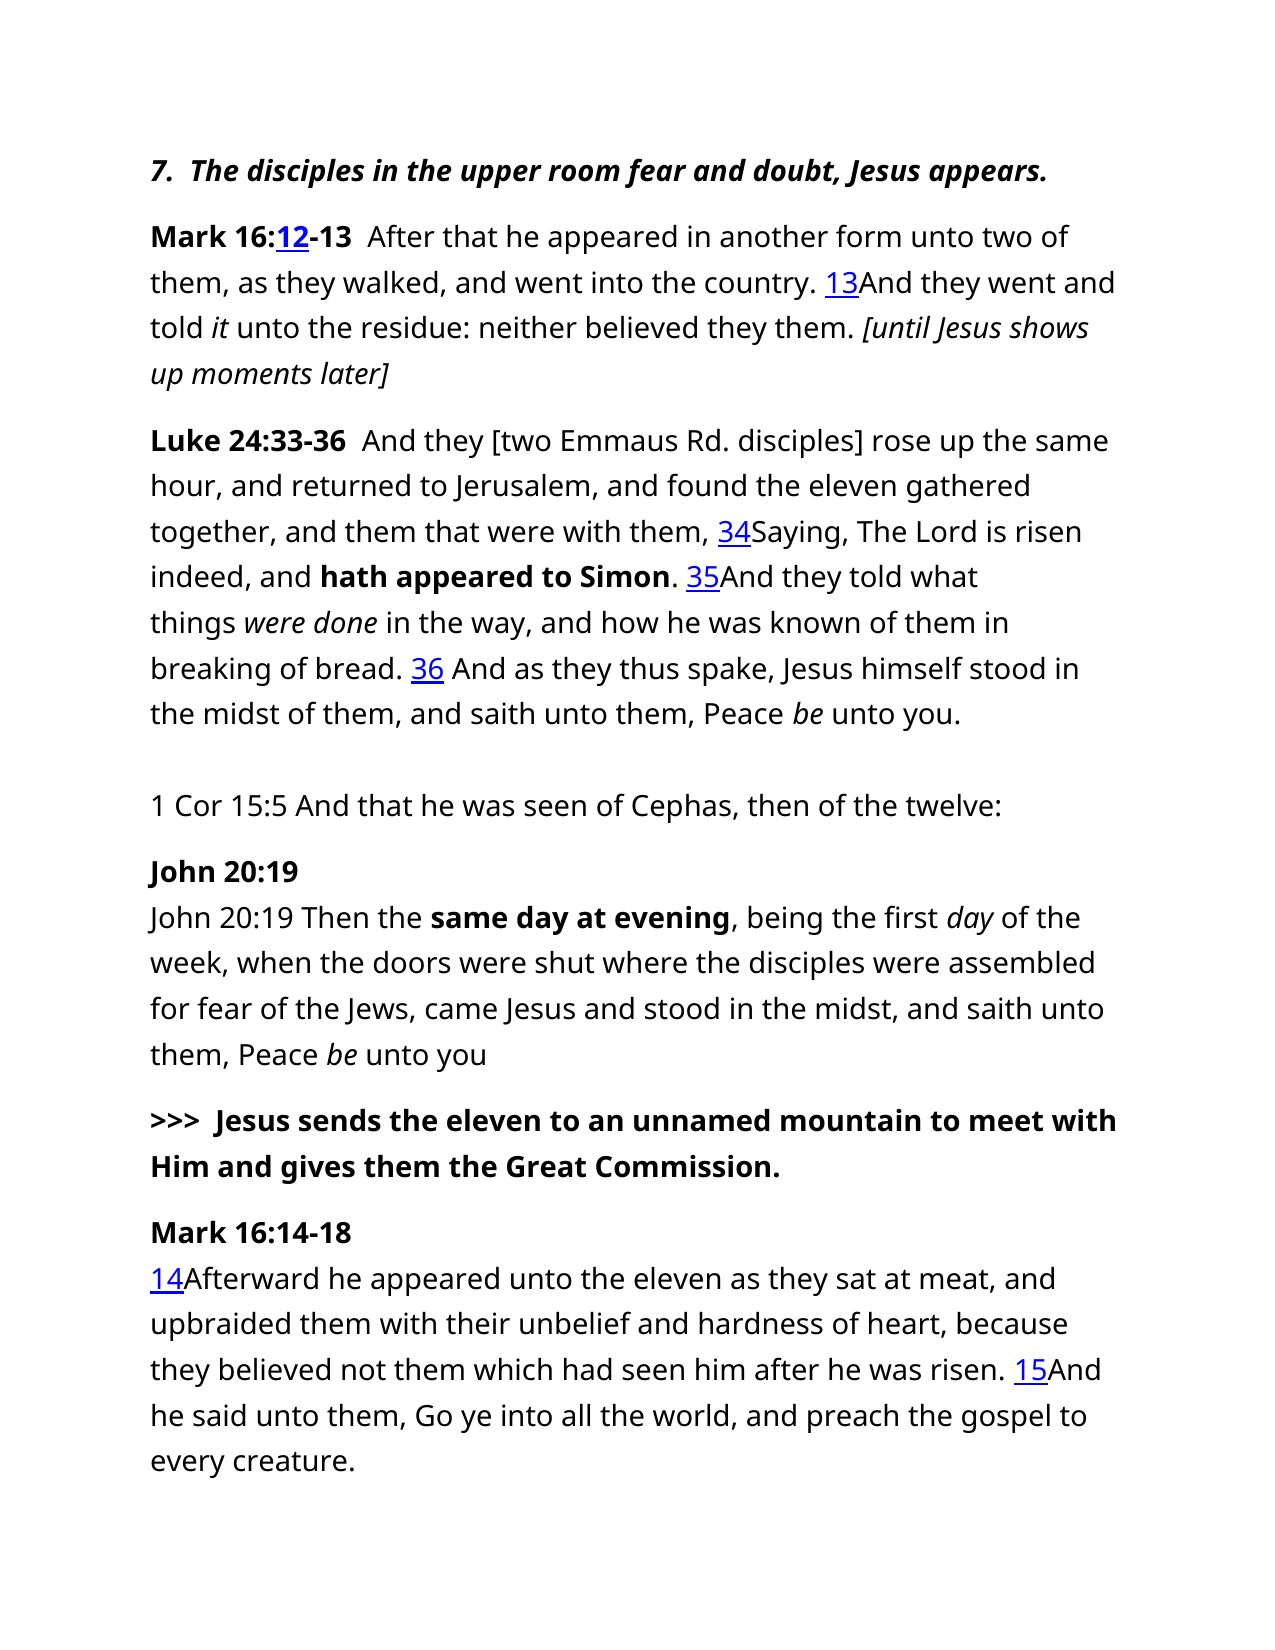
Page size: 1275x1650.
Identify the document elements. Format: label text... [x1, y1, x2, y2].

text Mark 16:14-18 14Afterward he appeared unto the eleven as they sat at meat, and upbraided them with their unbelief and hardness of heart, because they believed not them which had seen him after he was risen. 15And he said unto them, Go ye into all the world, and preach the gospel to every creature. [150, 1212, 1125, 1480]
text Mark 16:12-13 After that he appeared in another form unto two of them, as they walked, and went into the country. 13And they went and told it unto the residue: neither believed they them. [until Jesus shows up moments later] [150, 216, 1125, 393]
text Luke 24:33-36 And they [two Emmaus Rd. disciples] rose up the same hour, and returned to Jerusalem, and found the eleven gathered together, and them that were with them, 34Saying, The Lord is risen indeed, and hath appeared to Simon. 35And they told what things were done in the way, and how he was known of them in breaking of bread. 36 And as they thus spake, Jesus himself stood in the midst of them, and saith unto them, Peace be unto you. 1 Cor 15:5 And that he was seen of Cephas, then of the twelve: [150, 420, 1125, 824]
text John 20:19 John 20:19 Then the same day at evening, being the first day of the week, when the doors were shut where the disciples were assembled for fear of the Jews, came Jesus and stood in the midst, and saith unto them, Peace be unto you [150, 851, 1125, 1073]
text >>> Jesus sends the eleven to an unnamed mountain to meet with Him and gives them the Great Commission. [150, 1100, 1125, 1186]
text 7. The disciples in the upper room fear and doubt, Jesus appears. [150, 150, 1125, 190]
